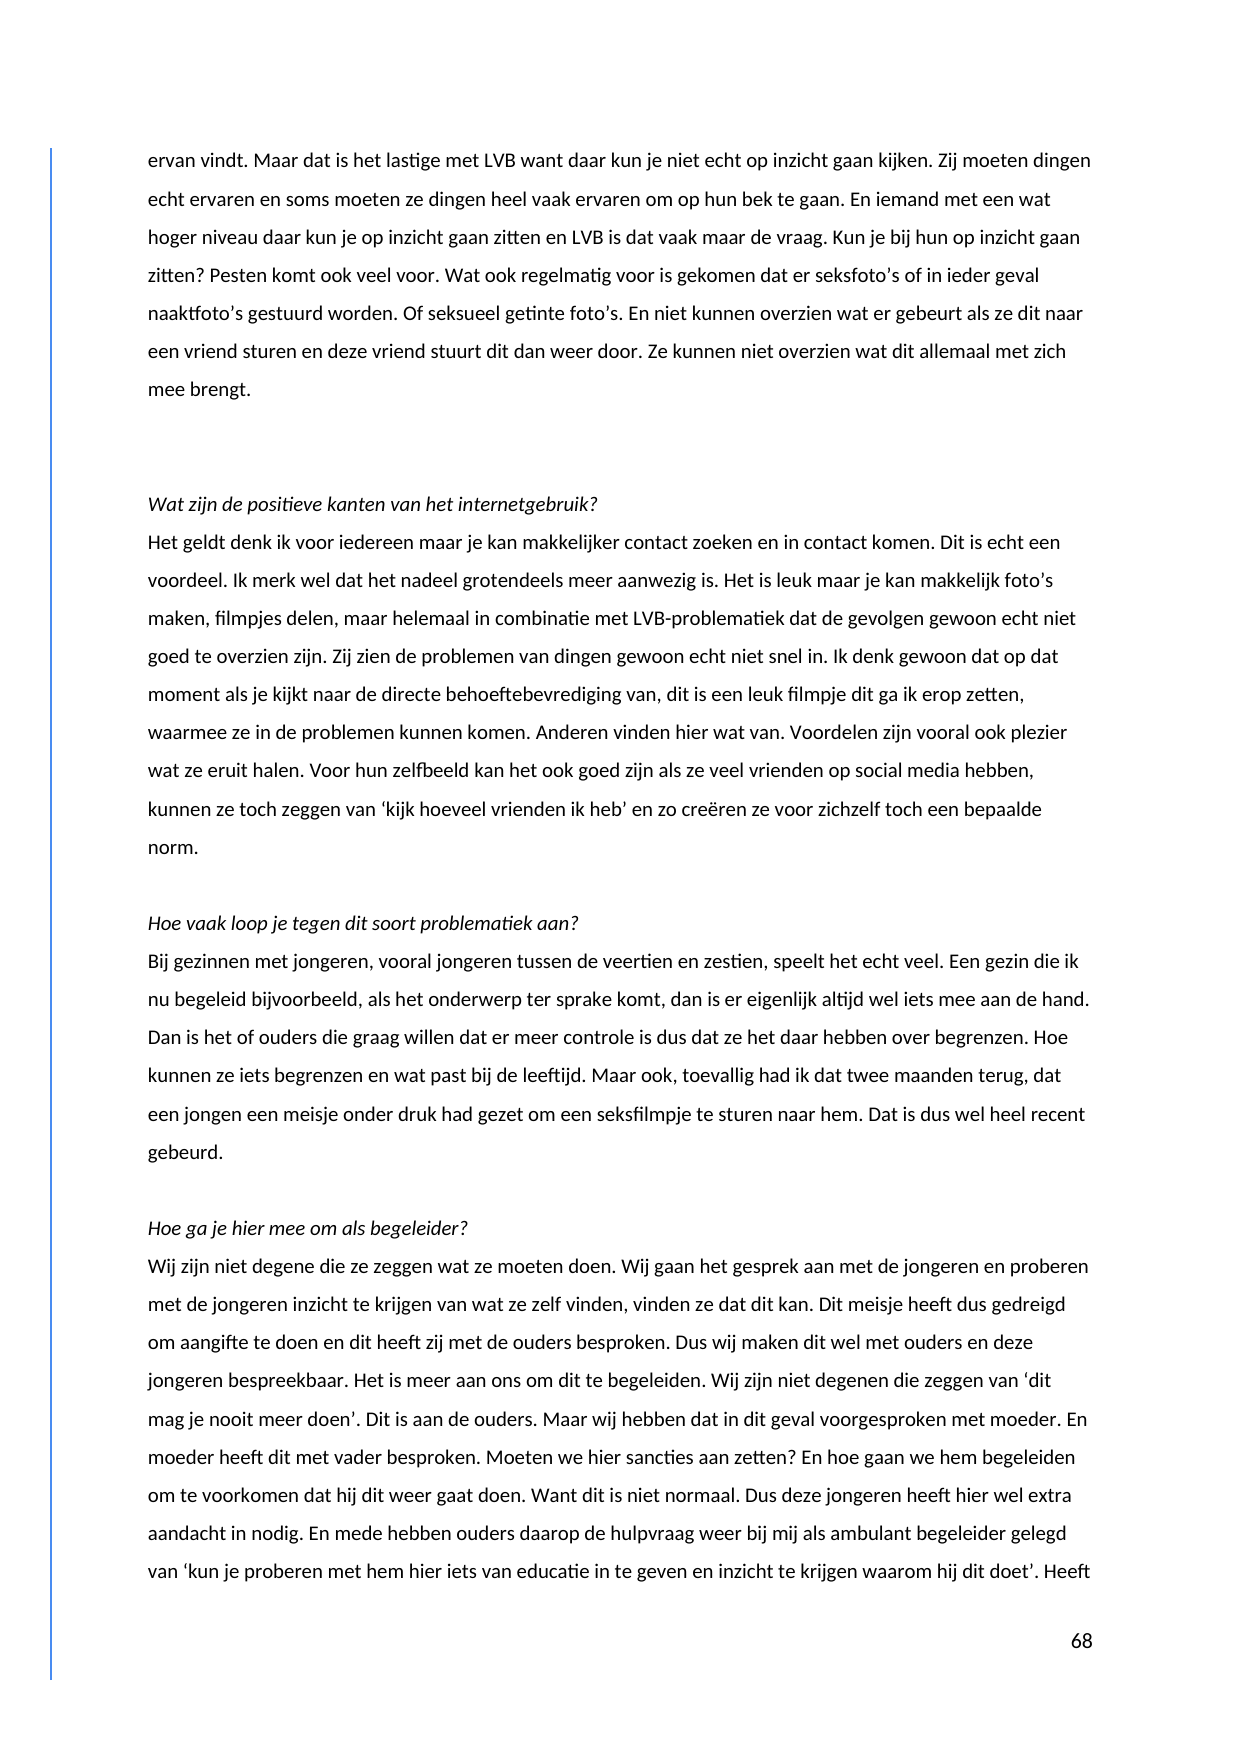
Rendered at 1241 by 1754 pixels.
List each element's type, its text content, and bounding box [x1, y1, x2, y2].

text Het geldt denk ik voor iedereen maar je kan makkelijker contact zoeken en in contact komen. Dit is echt een voordeel. Ik merk wel dat het nadeel grotendeels meer aanwezig is. Het is leuk maar je kan makkelijk foto’s maken, filmpjes delen, maar helemaal in combinatie met LVB-problematiek dat de gevolgen gewoon echt niet goed te overzien zijn. Zij zien de problemen van dingen gewoon echt niet snel in. Ik denk gewoon dat op dat moment als je kijkt naar de directe behoeftebevrediging van, dit is een leuk filmpje dit ga ik erop zetten, waarmee ze in de problemen kunnen komen. Anderen vinden hier wat van. Voordelen zijn vooral ook plezier wat ze eruit halen. Voor hun zelfbeeld kan het ook goed zijn als ze veel vrienden op social media hebben, kunnen ze toch zeggen van ‘kijk hoeveel vrienden ik heb’ en zo creëren ze voor zichzelf toch een bepaalde norm. [148, 529, 1093, 859]
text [148, 148, 1093, 402]
text Wat zijn de positieve kanten van het internetgebruik? [148, 491, 1093, 516]
text Hoe vaak loop je tegen dit soort problematiek aan? [148, 910, 1093, 936]
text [148, 1253, 1093, 1584]
text Bij gezinnen met jongeren, vooral jongeren tussen de veertien en zestien, speelt het echt veel. Een gezin die ik nu begeleid bijvoorbeeld, als het onderwerp ter sprake komt, dan is er eigenlijk altijd wel iets mee aan de hand. Dan is het of ouders die graag willen dat er meer controle is dus dat ze het daar hebben over begrenzen. Hoe kunnen ze iets begrenzen en wat past bij de leeftijd. Maar ook, toevallig had ik dat twee maanden terug, dat een jongen een meisje onder druk had gezet om een seksfilmpje te sturen naar hem. Dat is dus wel heel recent gebeurd. [148, 948, 1093, 1164]
text Hoe ga je hier mee om als begeleider? [148, 1215, 1093, 1241]
